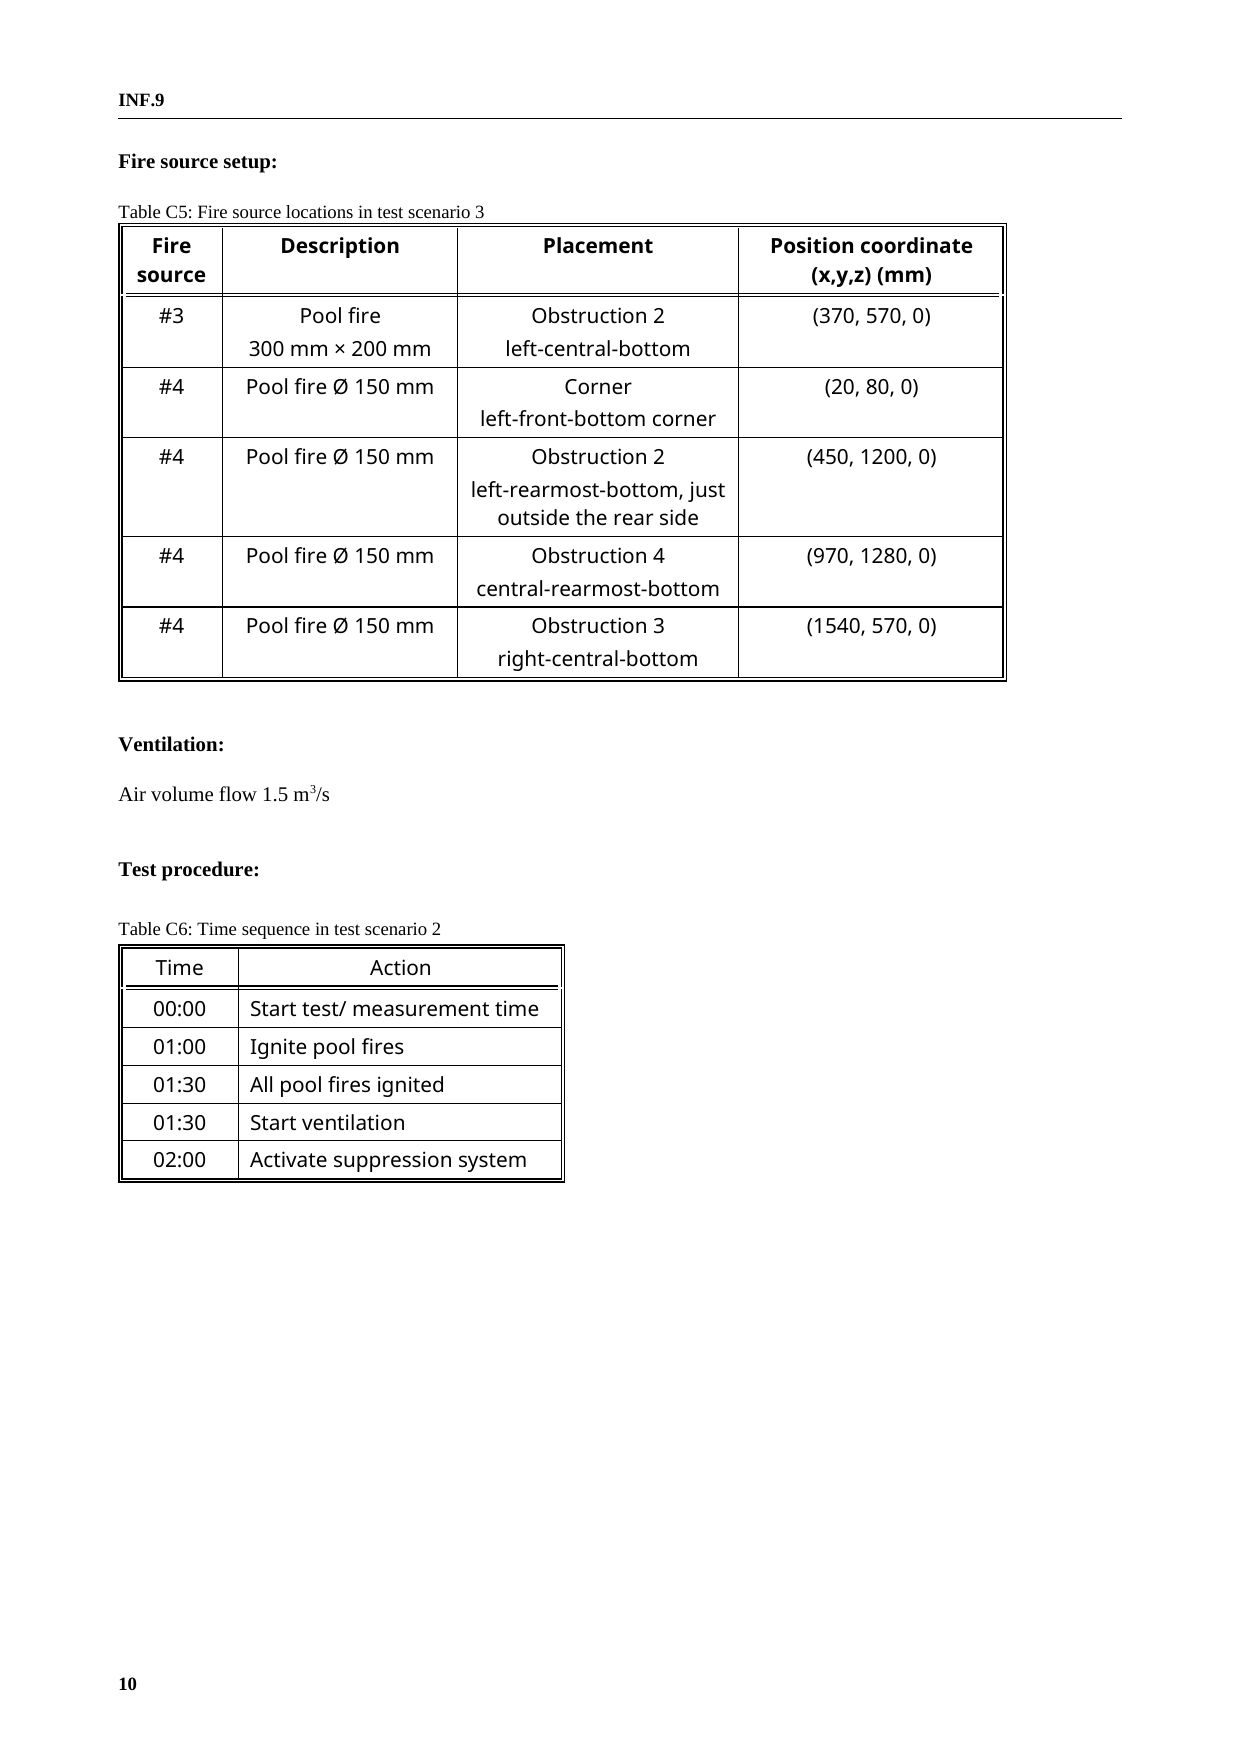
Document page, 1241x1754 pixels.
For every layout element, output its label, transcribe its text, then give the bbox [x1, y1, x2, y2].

table_cell All pool fires ignited [239, 1066, 561, 1102]
table_cell Start test/ measurement time [239, 985, 563, 1027]
table_cell Obstruction 2 left-central-bottom [458, 297, 738, 367]
table_cell Obstruction 4 central-rearmost-bottom [458, 537, 738, 606]
table_header Action [239, 949, 561, 985]
table_cell #3 [120, 293, 222, 367]
table_header Placement [458, 227, 738, 293]
table_cell Activate suppression system [239, 1141, 561, 1178]
table_cell 00:00 [120, 985, 238, 1027]
table_cell (970, 1280, 0) [739, 537, 1002, 606]
table_cell Ignite pool fires [239, 1028, 561, 1065]
table_cell 02:00 [123, 1141, 238, 1178]
text Air volume flow 1.5 m3/s [118, 781, 1122, 806]
table_cell #4 [123, 537, 222, 606]
table_cell Pool fire Ø 150 mm [223, 438, 457, 536]
table_cell Pool fire Ø 150 mm [223, 608, 457, 677]
table_cell Obstruction 3 right-central-bottom [458, 608, 738, 677]
table_cell Start ventilation [239, 1104, 561, 1140]
text Fire source setup: [118, 148, 1122, 173]
table_cell (1540, 570, 0) [739, 608, 1002, 677]
table_cell Pool fire Ø 150 mm [223, 537, 457, 606]
table_cell #4 [123, 438, 222, 536]
table_header Fire source [123, 227, 222, 293]
table_cell Pool fire 300 mm × 200 mm [223, 297, 457, 367]
table_cell (450, 1200, 0) [739, 438, 1002, 536]
table_header Position coordinate (x,y,z) (mm) [739, 227, 1002, 293]
table_cell Pool fire Ø 150 mm [223, 368, 457, 437]
table_cell 01:00 [123, 1028, 238, 1065]
table_cell #4 [123, 608, 222, 677]
table_cell #4 [123, 368, 222, 437]
table_cell Corner left-front-bottom corner [458, 368, 738, 437]
table_header Description [223, 227, 457, 293]
table_cell Obstruction 2 left-rearmost-bottom, just outside the rear side [458, 438, 738, 536]
text Table C6: Time sequence in test scenario 2 [118, 915, 1122, 940]
text Test procedure: [118, 856, 1122, 881]
table_cell 01:30 [123, 1066, 238, 1102]
text Ventilation: [118, 731, 1122, 756]
text Table C5: Fire source locations in test scenario 3 [118, 198, 1122, 223]
table_cell (370, 570, 0) [739, 293, 1005, 367]
table_cell (20, 80, 0) [739, 368, 1002, 437]
table_header Time [123, 949, 238, 985]
table_cell 01:30 [123, 1104, 238, 1140]
